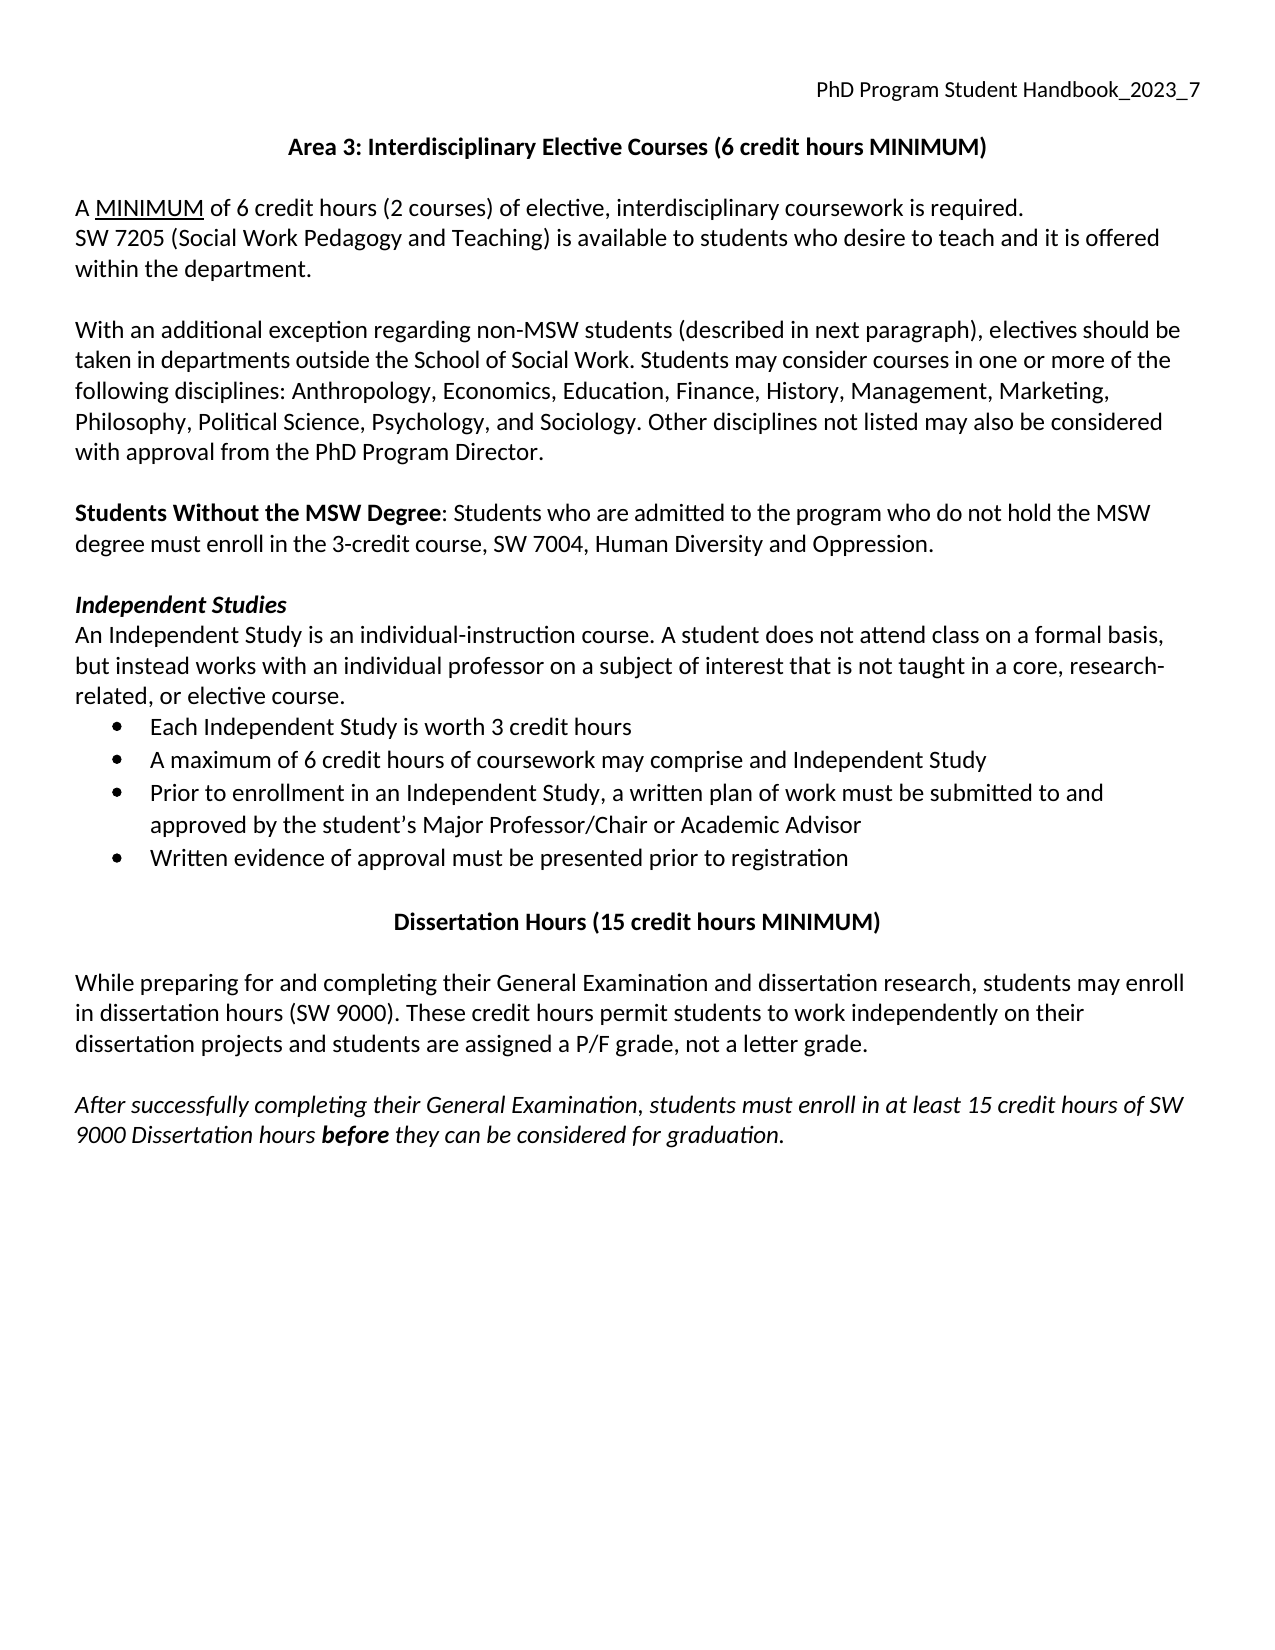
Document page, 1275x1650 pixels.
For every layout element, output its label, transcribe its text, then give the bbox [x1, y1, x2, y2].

text After successfully completing their General Examination, students must enroll in at least 15 credit hours of SW 9000 Dissertation hours before they can be considered for graduation. [75, 1089, 1200, 1150]
text While preparing for and completing their General Examination and dissertation research, students may enroll in dissertation hours (SW 9000). These credit hours permit students to work independently on their dissertation projects and students are assigned a P/F grade, not a letter grade. [75, 967, 1200, 1059]
list Prior to enrollment in an Independent Study, a written plan of work must be submitted to and approved by the student’s Major Professor/Chair or Academic Advisor [112, 777, 1200, 840]
text An Independent Study is an individual-instruction course. A student does not attend class on a formal basis, but instead works with an individual professor on a subject of interest that is not taught in a core, research-related, or elective course. [75, 619, 1200, 711]
list Each Independent Study is worth 3 credit hours [112, 711, 1200, 741]
text SW 7205 (Social Work Pedagogy and Teaching) is available to students who desire to teach and it is offered within the department. [75, 223, 1199, 284]
text Area 3: Interdisciplinary Elective Courses (6 credit hours MINIMUM) [75, 131, 1200, 162]
text Independent Studies [75, 589, 1200, 619]
list Written evidence of approval must be presented prior to registration [112, 843, 1200, 873]
text A MINIMUM of 6 credit hours (2 courses) of elective, interdisciplinary coursework is required. [75, 192, 1199, 223]
text Dissertation Hours (15 credit hours MINIMUM) [75, 906, 1200, 937]
text Students Without the MSW Degree: Students who are admitted to the program who do not hold the MSW degree must enroll in the 3-credit course, SW 7004, Human Diversity and Oppression. [75, 497, 1199, 558]
list A maximum of 6 credit hours of coursework may comprise and Independent Study [112, 744, 1200, 774]
text With an additional exception regarding non-MSW students (described in next paragraph), electives should be taken in departments outside the School of Social Work. Students may consider courses in one or more of the following disciplines: Anthropology, Economics, Education, Finance, History, Management, Marketing, Philosophy, Political Science, Psychology, and Sociology. Other disciplines not listed may also be considered with approval from the PhD Program Director. [75, 314, 1199, 467]
